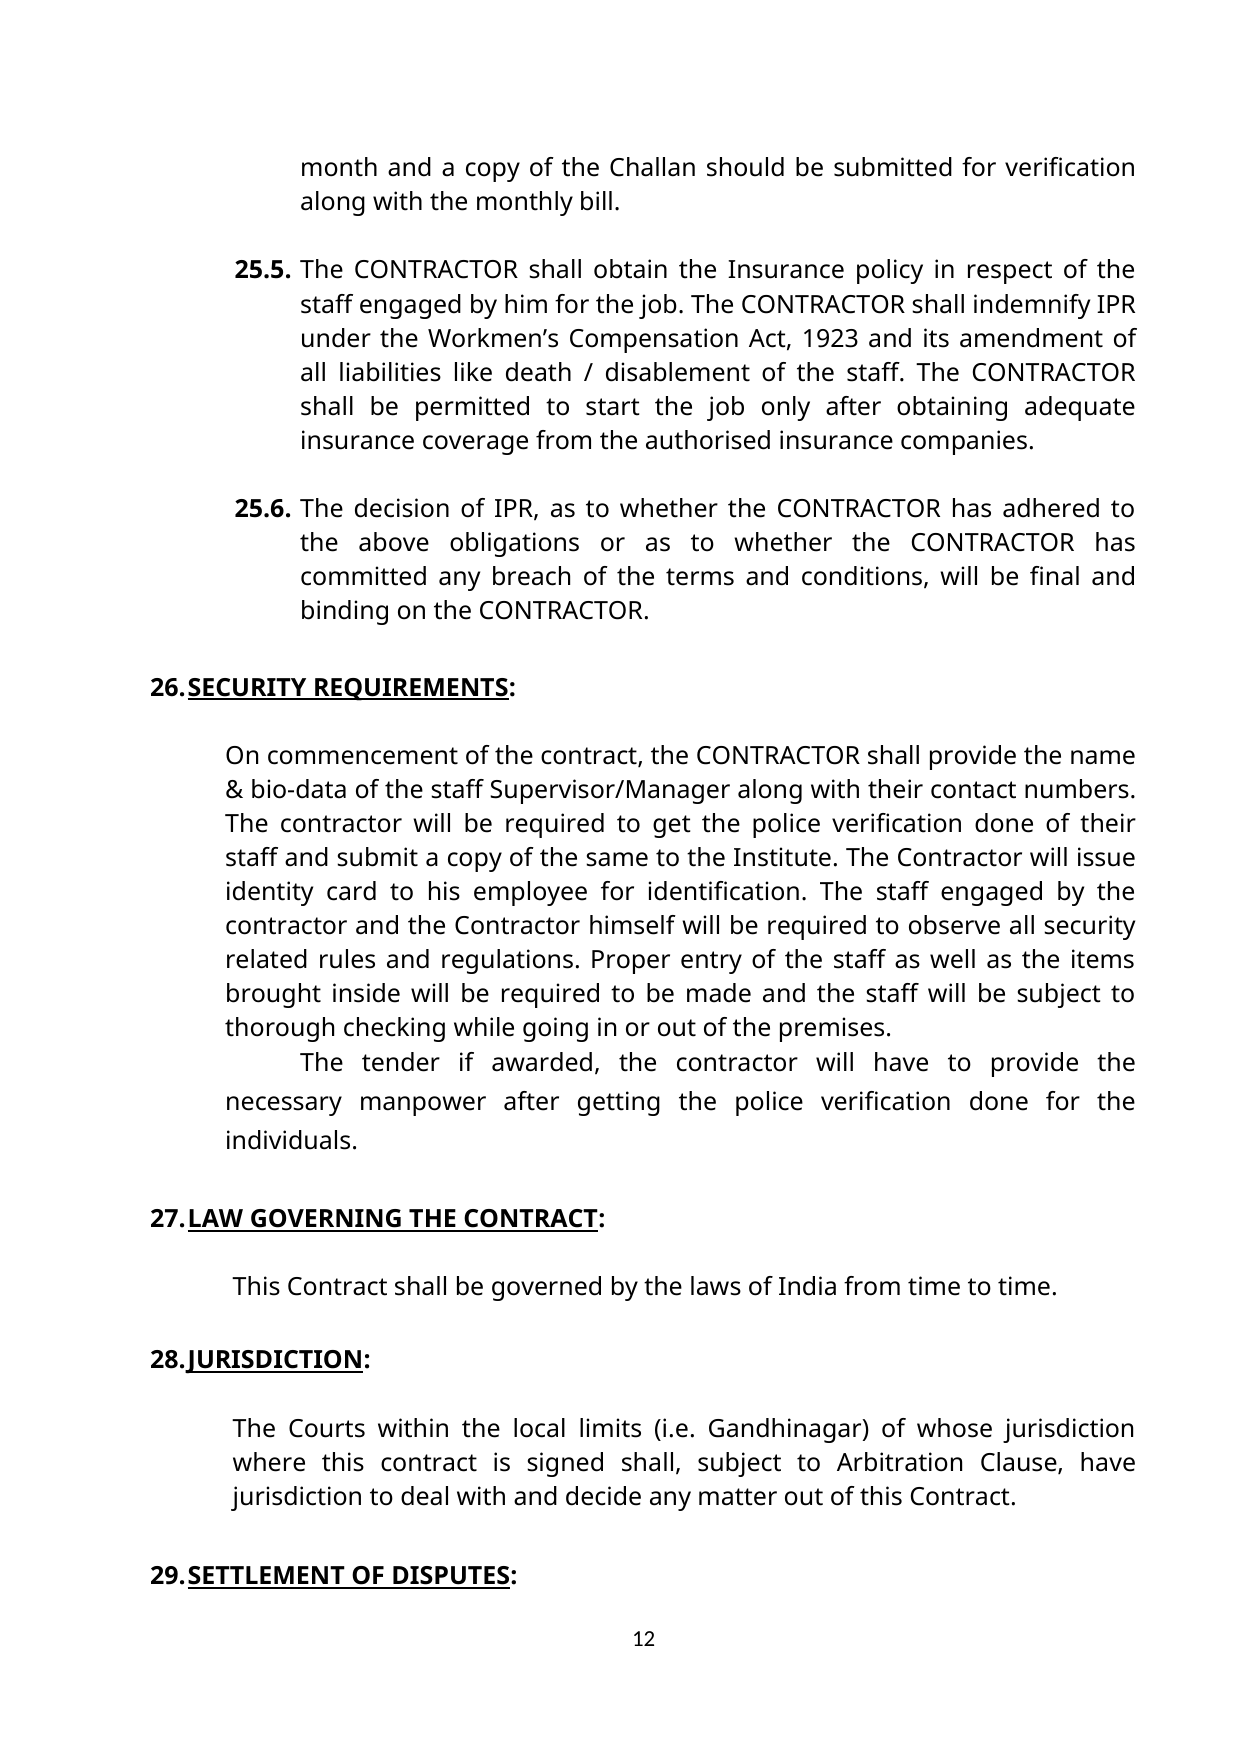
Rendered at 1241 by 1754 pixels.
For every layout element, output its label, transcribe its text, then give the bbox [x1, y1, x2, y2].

list SECURITY REQUIREMENTS: [150, 669, 1137, 703]
list This Contract shall be governed by the laws of India from time to time. [232, 1269, 1137, 1303]
list On commencement of the contract, the CONTRACTOR shall provide the name & bio-data of the staff Supervisor/Manager along with their contact numbers. The contractor will be required to get the police verification done of their staff and submit a copy of the same to the Institute. The Contractor will issue identity card to his employee for identification. The staff engaged by the contractor and the Contractor himself will be required to observe all security related rules and regulations. Proper entry of the staff as well as the items brought inside will be required to be made and the staff will be subject to thorough checking while going in or out of the premises. [225, 738, 1137, 1044]
list LAW GOVERNING THE CONTRACT: [150, 1201, 1137, 1235]
list SETTLEMENT OF DISPUTES: [150, 1558, 1137, 1592]
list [234, 150, 1137, 218]
list The decision of IPR, as to whether the CONTRACTOR has adhered to the above obligations or as to whether the CONTRACTOR has committed any breach of the terms and conditions, will be final and binding on the CONTRACTOR. [234, 491, 1137, 627]
list JURISDICTION: [150, 1342, 1137, 1376]
list The Courts within the local limits (i.e. Gandhinagar) of whose jurisdiction where this contract is signed shall, subject to Arbitration Clause, have jurisdiction to deal with and decide any matter out of this Contract. [232, 1410, 1137, 1512]
text The tender if awarded, the contractor will have to provide the necessary manpower after getting the police verification done for the individuals. [225, 1044, 1137, 1157]
list The CONTRACTOR shall obtain the Insurance policy in respect of the staff engaged by him for the job. The CONTRACTOR shall indemnify IPR under the Workmen’s Compensation Act, 1923 and its amendment of all liabilities like death / disablement of the staff. The CONTRACTOR shall be permitted to start the job only after obtaining adequate insurance coverage from the authorised insurance companies. [234, 252, 1137, 457]
